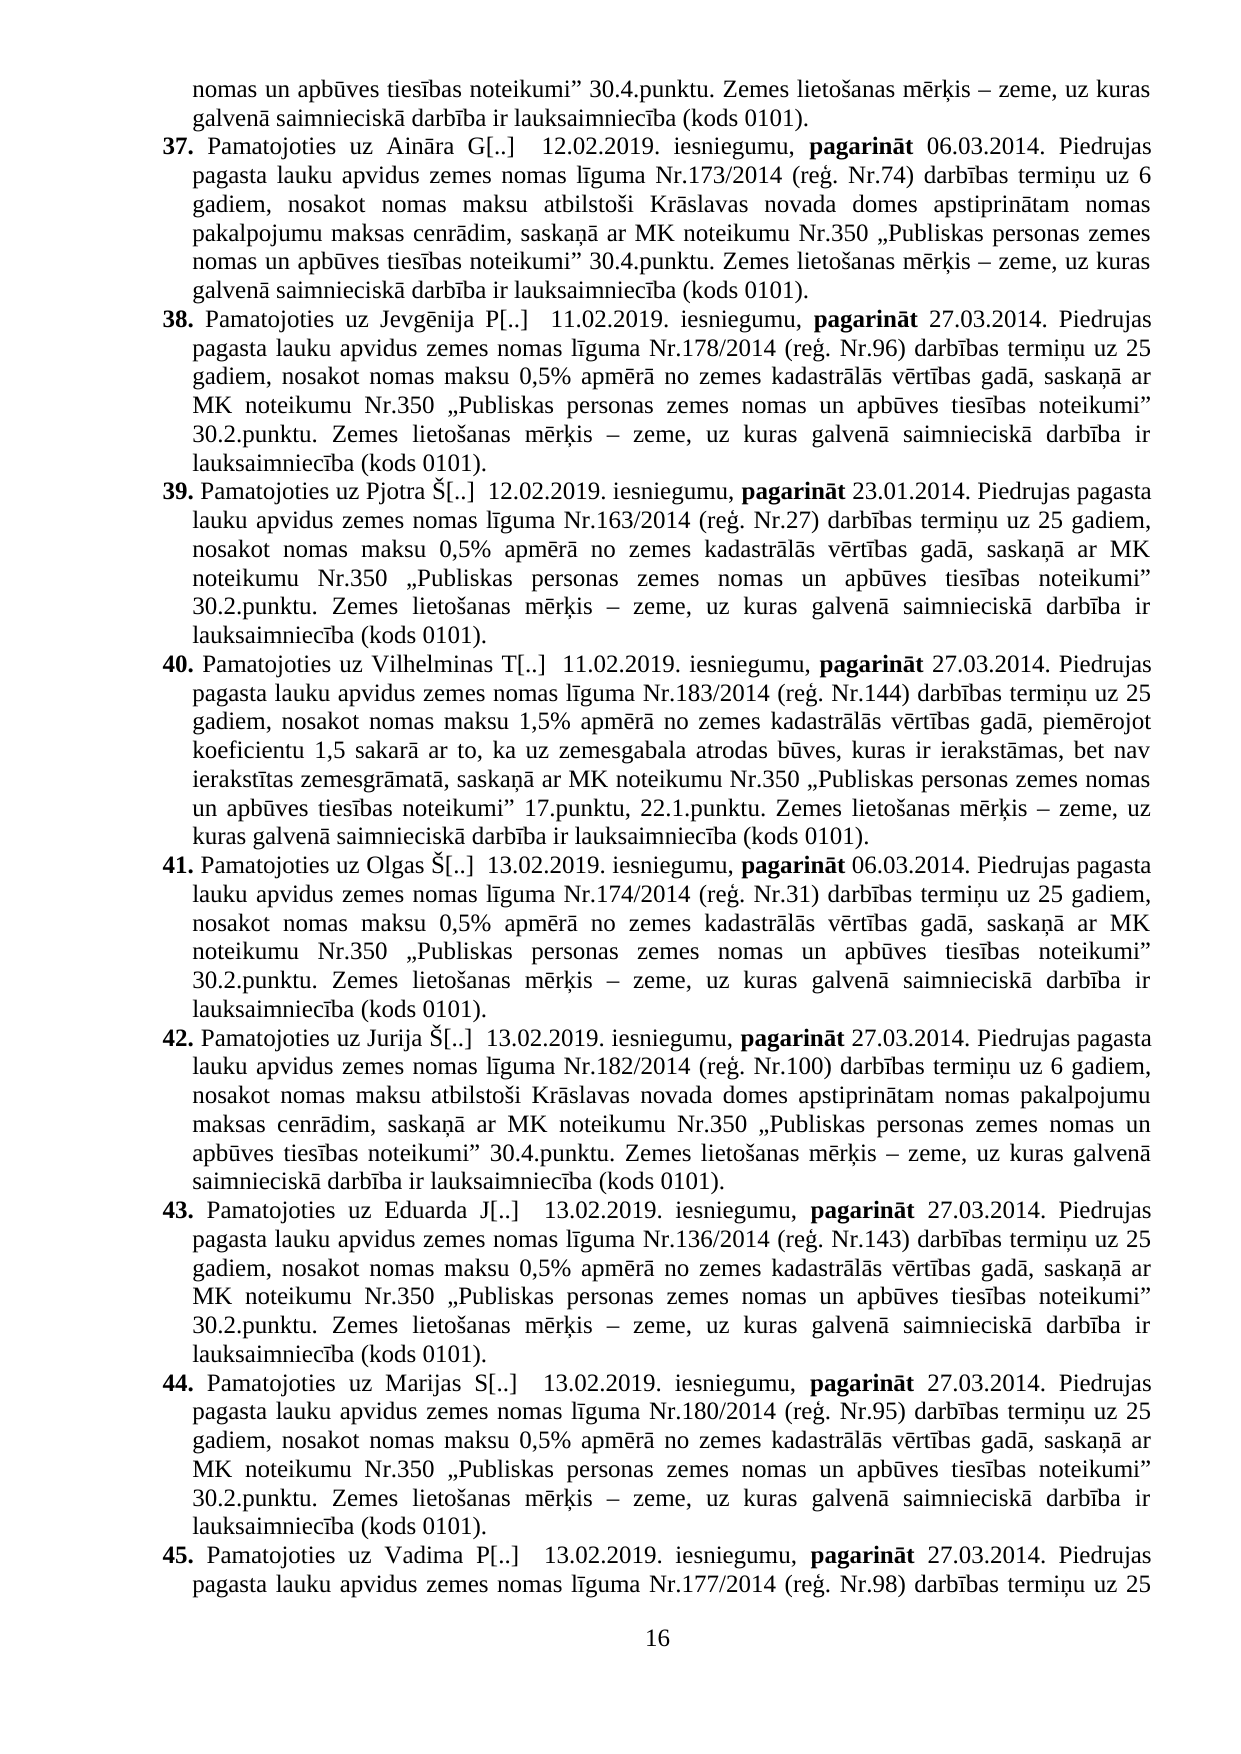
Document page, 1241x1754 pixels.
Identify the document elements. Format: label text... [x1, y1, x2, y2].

text 42. Pamatojoties uz Jurija Š[..] 13.02.2019. iesniegumu, pagarināt 27.03.2014. Piedrujas pagasta lauku apvidus zemes nomas līguma Nr.182/2014 (reģ. Nr.100) darbības termiņu uz 6 gadiem, nosakot nomas maksu atbilstoši Krāslavas novada domes apstiprinātam nomas pakalpojumu maksas cenrādim, saskaņā ar MK noteikumu Nr.350 „Publiskas personas zemes nomas un apbūves tiesības noteikumi” 30.4.punktu. Zemes lietošanas mērķis – zeme, uz kuras galvenā saimnieciskā darbība ir lauksaimniecība (kods 0101). [162, 1023, 1152, 1195]
text 40. Pamatojoties uz Vilhelminas T[..] 11.02.2019. iesniegumu, pagarināt 27.03.2014. Piedrujas pagasta lauku apvidus zemes nomas līguma Nr.183/2014 (reģ. Nr.144) darbības termiņu uz 25 gadiem, nosakot nomas maksu 1,5% apmērā no zemes kadastrālās vērtības gadā, piemērojot koeficientu 1,5 sakarā ar to, ka uz zemesgabala atrodas būves, kuras ir ierakstāmas, bet nav ierakstītas zemesgrāmatā, saskaņā ar MK noteikumu Nr.350 „Publiskas personas zemes nomas un apbūves tiesības noteikumi” 17.punktu, 22.1.punktu. Zemes lietošanas mērķis – zeme, uz kuras galvenā saimnieciskā darbība ir lauksaimniecība (kods 0101). [162, 649, 1152, 850]
text 41. Pamatojoties uz Olgas Š[..] 13.02.2019. iesniegumu, pagarināt 06.03.2014. Piedrujas pagasta lauku apvidus zemes nomas līguma Nr.174/2014 (reģ. Nr.31) darbības termiņu uz 25 gadiem, nosakot nomas maksu 0,5% apmērā no zemes kadastrālās vērtības gadā, saskaņā ar MK noteikumu Nr.350 „Publiskas personas zemes nomas un apbūves tiesības noteikumi” 30.2.punktu. Zemes lietošanas mērķis – zeme, uz kuras galvenā saimnieciskā darbība ir lauksaimniecība (kods 0101). [162, 850, 1152, 1023]
text 39. Pamatojoties uz Pjotra Š[..] 12.02.2019. iesniegumu, pagarināt 23.01.2014. Piedrujas pagasta lauku apvidus zemes nomas līguma Nr.163/2014 (reģ. Nr.27) darbības termiņu uz 25 gadiem, nosakot nomas maksu 0,5% apmērā no zemes kadastrālās vērtības gadā, saskaņā ar MK noteikumu Nr.350 „Publiskas personas zemes nomas un apbūves tiesības noteikumi” 30.2.punktu. Zemes lietošanas mērķis – zeme, uz kuras galvenā saimnieciskā darbība ir lauksaimniecība (kods 0101). [162, 476, 1152, 649]
text 37. Pamatojoties uz Aināra G[..] 12.02.2019. iesniegumu, pagarināt 06.03.2014. Piedrujas pagasta lauku apvidus zemes nomas līguma Nr.173/2014 (reģ. Nr.74) darbības termiņu uz 6 gadiem, nosakot nomas maksu atbilstoši Krāslavas novada domes apstiprinātam nomas pakalpojumu maksas cenrādim, saskaņā ar MK noteikumu Nr.350 „Publiskas personas zemes nomas un apbūves tiesības noteikumi” 30.4.punktu. Zemes lietošanas mērķis – zeme, uz kuras galvenā saimnieciskā darbība ir lauksaimniecība (kods 0101). [162, 131, 1152, 304]
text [162, 1540, 1152, 1598]
text 44. Pamatojoties uz Marijas S[..] 13.02.2019. iesniegumu, pagarināt 27.03.2014. Piedrujas pagasta lauku apvidus zemes nomas līguma Nr.180/2014 (reģ. Nr.95) darbības termiņu uz 25 gadiem, nosakot nomas maksu 0,5% apmērā no zemes kadastrālās vērtības gadā, saskaņā ar MK noteikumu Nr.350 „Publiskas personas zemes nomas un apbūves tiesības noteikumi” 30.2.punktu. Zemes lietošanas mērķis – zeme, uz kuras galvenā saimnieciskā darbība ir lauksaimniecība (kods 0101). [162, 1368, 1152, 1540]
text 38. Pamatojoties uz Jevgēnija P[..] 11.02.2019. iesniegumu, pagarināt 27.03.2014. Piedrujas pagasta lauku apvidus zemes nomas līguma Nr.178/2014 (reģ. Nr.96) darbības termiņu uz 25 gadiem, nosakot nomas maksu 0,5% apmērā no zemes kadastrālās vērtības gadā, saskaņā ar MK noteikumu Nr.350 „Publiskas personas zemes nomas un apbūves tiesības noteikumi” 30.2.punktu. Zemes lietošanas mērķis – zeme, uz kuras galvenā saimnieciskā darbība ir lauksaimniecība (kods 0101). [162, 304, 1152, 476]
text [162, 74, 1152, 131]
text 43. Pamatojoties uz Eduarda J[..] 13.02.2019. iesniegumu, pagarināt 27.03.2014. Piedrujas pagasta lauku apvidus zemes nomas līguma Nr.136/2014 (reģ. Nr.143) darbības termiņu uz 25 gadiem, nosakot nomas maksu 0,5% apmērā no zemes kadastrālās vērtības gadā, saskaņā ar MK noteikumu Nr.350 „Publiskas personas zemes nomas un apbūves tiesības noteikumi” 30.2.punktu. Zemes lietošanas mērķis – zeme, uz kuras galvenā saimnieciskā darbība ir lauksaimniecība (kods 0101). [162, 1195, 1152, 1368]
